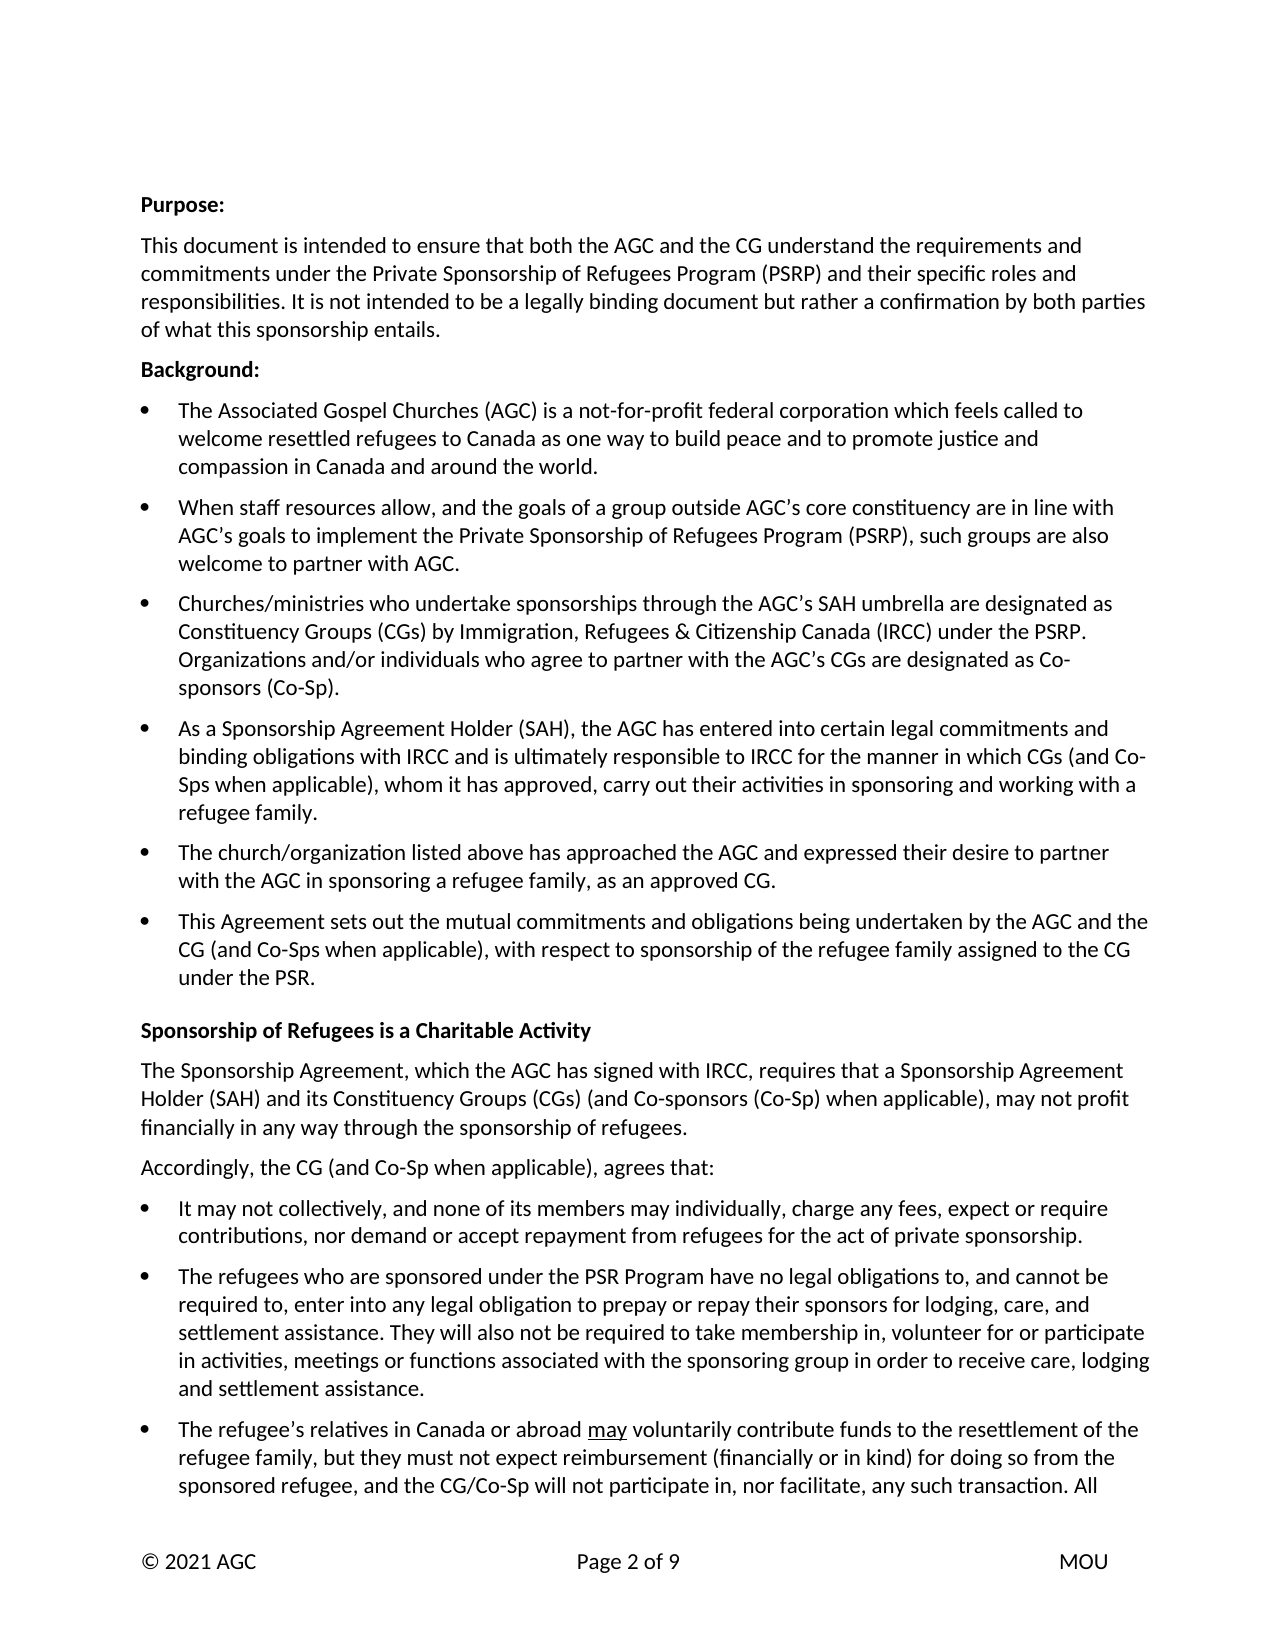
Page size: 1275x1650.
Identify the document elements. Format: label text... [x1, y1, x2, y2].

list The refugees who are sponsored under the PSR Program have no legal obligations to, and cannot be required to, enter into any legal obligation to prepay or repay their sponsors for lodging, care, and settlement assistance. They will also not be required to take membership in, volunteer for or participate in activities, meetings or functions associated with the sponsoring group in order to receive care, lodging and settlement assistance. [141, 1262, 1153, 1402]
text Background: [141, 356, 1153, 384]
list The Associated Gospel Churches (AGC) is a not-for-profit federal corporation which feels called to welcome resettled refugees to Canada as one way to build peace and to promote justice and compassion in Canada and around the world. [141, 396, 1153, 480]
list This Agreement sets out the mutual commitments and obligations being undertaken by the AGC and the CG (and Co-Sps when applicable), with respect to sponsorship of the refugee family assigned to the CG under the PSR. [141, 907, 1153, 991]
text Sponsorship of Refugees is a Charitable Activity [141, 1016, 1153, 1044]
list When staff resources allow, and the goals of a group outside AGC’s core constituency are in line with AGC’s goals to implement the Private Sponsorship of Refugees Program (PSRP), such groups are also welcome to partner with AGC. [141, 493, 1153, 577]
list It may not collectively, and none of its members may individually, charge any fees, expect or require contributions, nor demand or accept repayment from refugees for the act of private sponsorship. [141, 1194, 1153, 1250]
text This document is intended to ensure that both the AGC and the CG understand the requirements and commitments under the Private Sponsorship of Refugees Program (PSRP) and their specific roles and responsibilities. It is not intended to be a legally binding document but rather a confirmation by both parties of what this sponsorship entails. [141, 231, 1153, 343]
text Accordingly, the CG (and Co-Sp when applicable), agrees that: [141, 1153, 1153, 1181]
text Purpose: [141, 191, 1153, 218]
list The church/organization listed above has approached the AGC and expressed their desire to partner with the AGC in sponsoring a refugee family, as an approved CG. [141, 838, 1153, 894]
list Churches/ministries who undertake sponsorships through the AGC’s SAH umbrella are designated as Constituency Groups (CGs) by Immigration, Refugees & Citizenship Canada (IRCC) under the PSRP. Organizations and/or individuals who agree to partner with the AGC’s CGs are designated as Co-sponsors (Co-Sp). [141, 589, 1153, 701]
list As a Sponsorship Agreement Holder (SAH), the AGC has entered into certain legal commitments and binding obligations with IRCC and is ultimately responsible to IRCC for the manner in which CGs (and Co-Sps when applicable), whom it has approved, carry out their activities in sponsoring and working with a refugee family. [141, 714, 1153, 826]
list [141, 1415, 1153, 1499]
text The Sponsorship Agreement, which the AGC has signed with IRCC, requires that a Sponsorship Agreement Holder (SAH) and its Constituency Groups (CGs) (and Co-sponsors (Co-Sp) when applicable), may not profit financially in any way through the sponsorship of refugees. [141, 1057, 1153, 1141]
